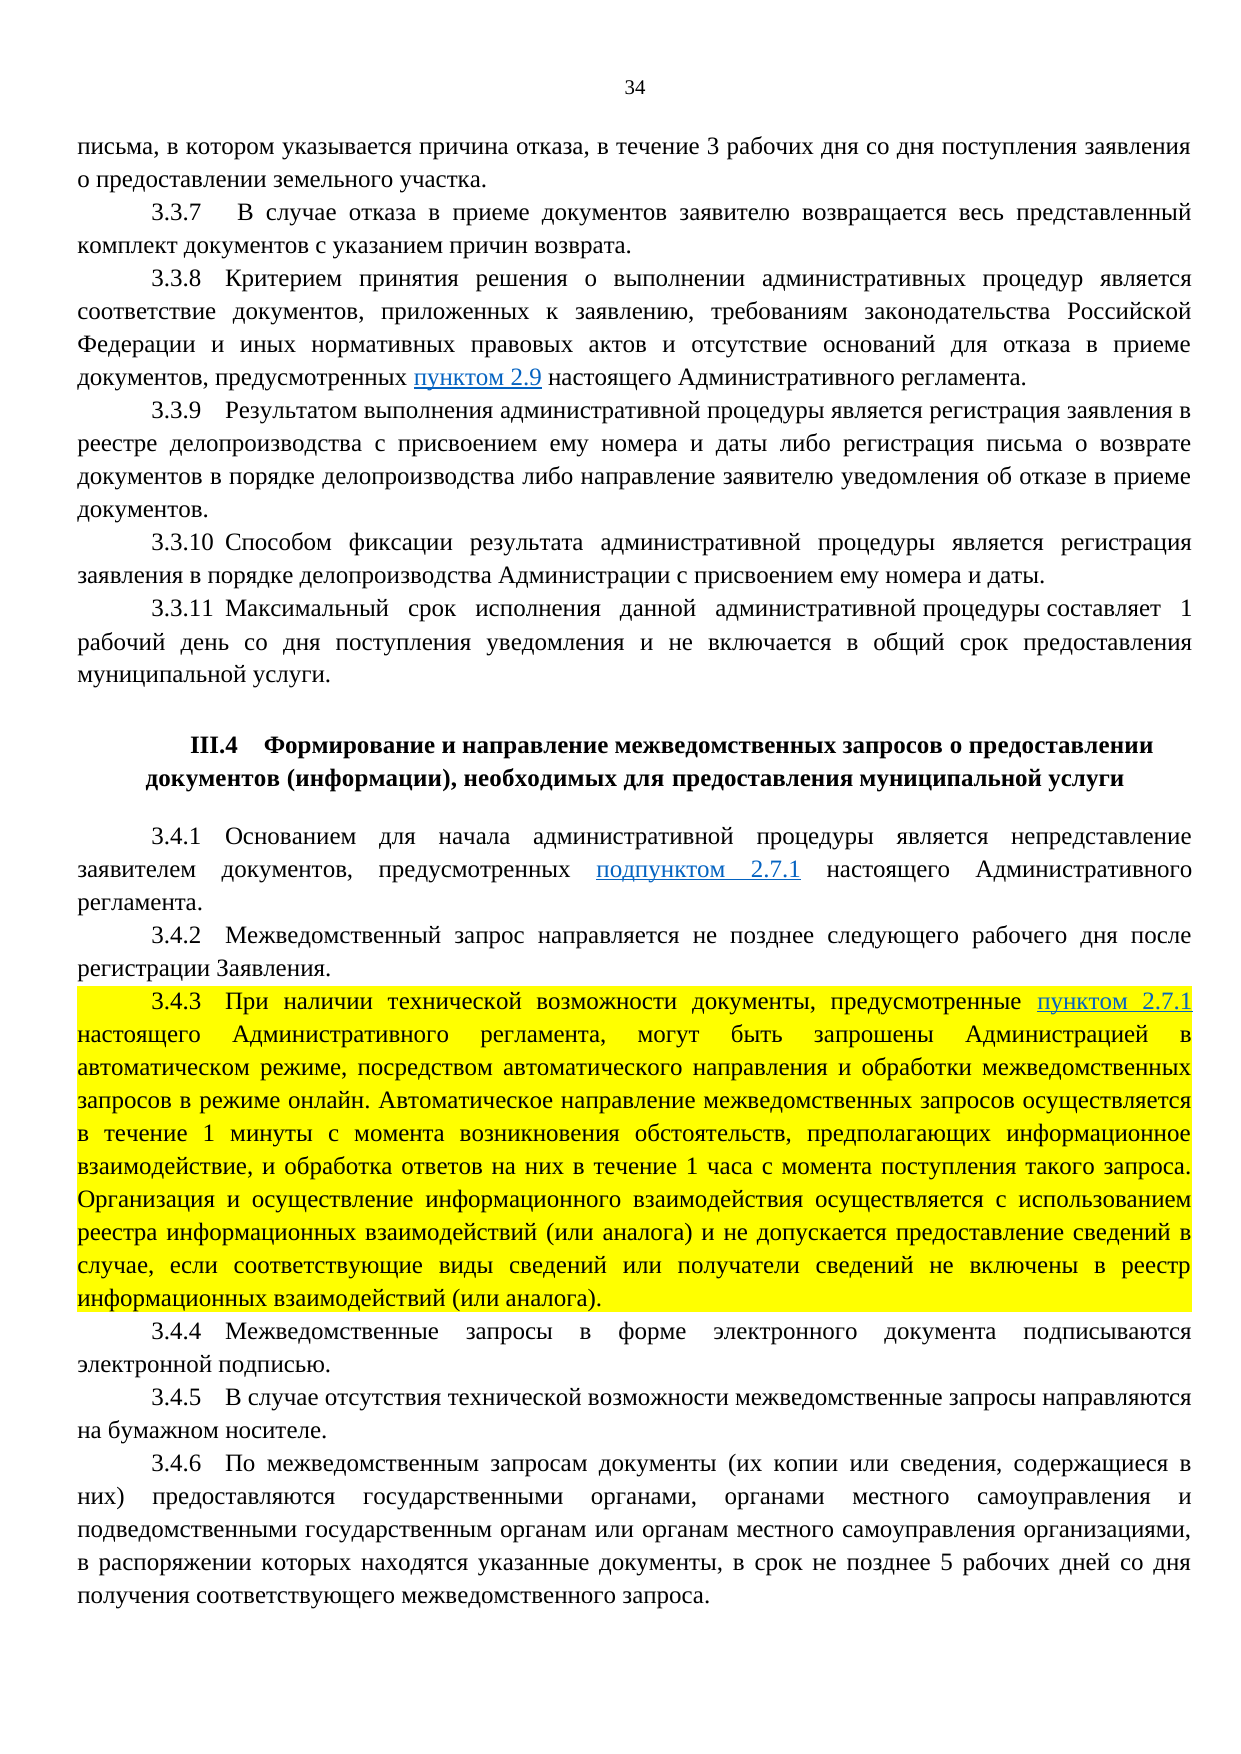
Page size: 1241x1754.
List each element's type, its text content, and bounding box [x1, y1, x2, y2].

list По межведомственным запросам документы (их копии или сведения, содержащиеся в них) предоставляются государственными органами, органами местного самоуправления и подведомственными государственным органам или органам местного самоуправления организациями, в распоряжении которых находятся указанные документы, в срок не позднее 5 рабочих дней со дня получения соответствующего межведомственного запроса. [77, 1448, 1192, 1609]
subtitle Формирование и направление межведомственных запросов о предоставлении документов (информации), необходимых для предоставления муниципальной услуги [77, 730, 1192, 792]
list При наличии технической возможности документы, предусмотренные пунктом 2.7.1 настоящего Административного регламента, могут быть запрошены Администрацией в автоматическом режиме, посредством автоматического направления и обработки межведомственных запросов в режиме онлайн. Автоматическое направление межведомственных запросов осуществляется в течение 1 минуты с момента возникновения обстоятельств, предполагающих информационное взаимодействие, и обработка ответов на них в течение 1 часа с момента поступления такого запроса. Организация и осуществление информационного взаимодействия осуществляется с использованием реестра информационных взаимодействий (или аналога) и не допускается предоставление сведений в случае, если соответствующие виды сведений или получатели сведений не включены в реестр информационных взаимодействий (или аналога). [77, 986, 1192, 1312]
list Способом фиксации результата административной процедуры является регистрация заявления в порядке делопроизводства Администрации с присвоением ему номера и даты. [77, 527, 1192, 589]
list Межведомственный запрос направляется не позднее следующего рабочего дня после регистрации Заявления. [77, 920, 1192, 982]
list Максимальный срок исполнения данной административной процедуры составляет 1 рабочий день со дня поступления уведомления и не включается в общий срок предоставления муниципальной услуги. [77, 593, 1192, 688]
list В случае отказа в приеме документов заявителю возвращается весь представленный комплект документов с указанием причин возврата. [77, 197, 1192, 259]
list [77, 131, 1192, 193]
list Основанием для начала административной процедуры является непредставление заявителем документов, предусмотренных подпунктом 2.7.1 настоящего Административного регламента. [77, 821, 1192, 916]
list Результатом выполнения административной процедуры является регистрация заявления в реестре делопроизводства с присвоением ему номера и даты либо регистрация письма о возврате документов в порядке делопроизводства либо направление заявителю уведомления об отказе в приеме документов. [77, 395, 1192, 523]
list В случае отсутствия технической возможности межведомственные запросы направляются на бумажном носителе. [77, 1382, 1192, 1444]
list Критерием принятия решения о выполнении административных процедур является соответствие документов, приложенных к заявлению, требованиям законодательства Российской Федерации и иных нормативных правовых актов и отсутствие оснований для отказа в приеме документов, предусмотренных пунктом 2.9 настоящего Административного регламента. [77, 263, 1192, 391]
list Межведомственные запросы в форме электронного документа подписываются электронной подписью. [77, 1316, 1192, 1378]
